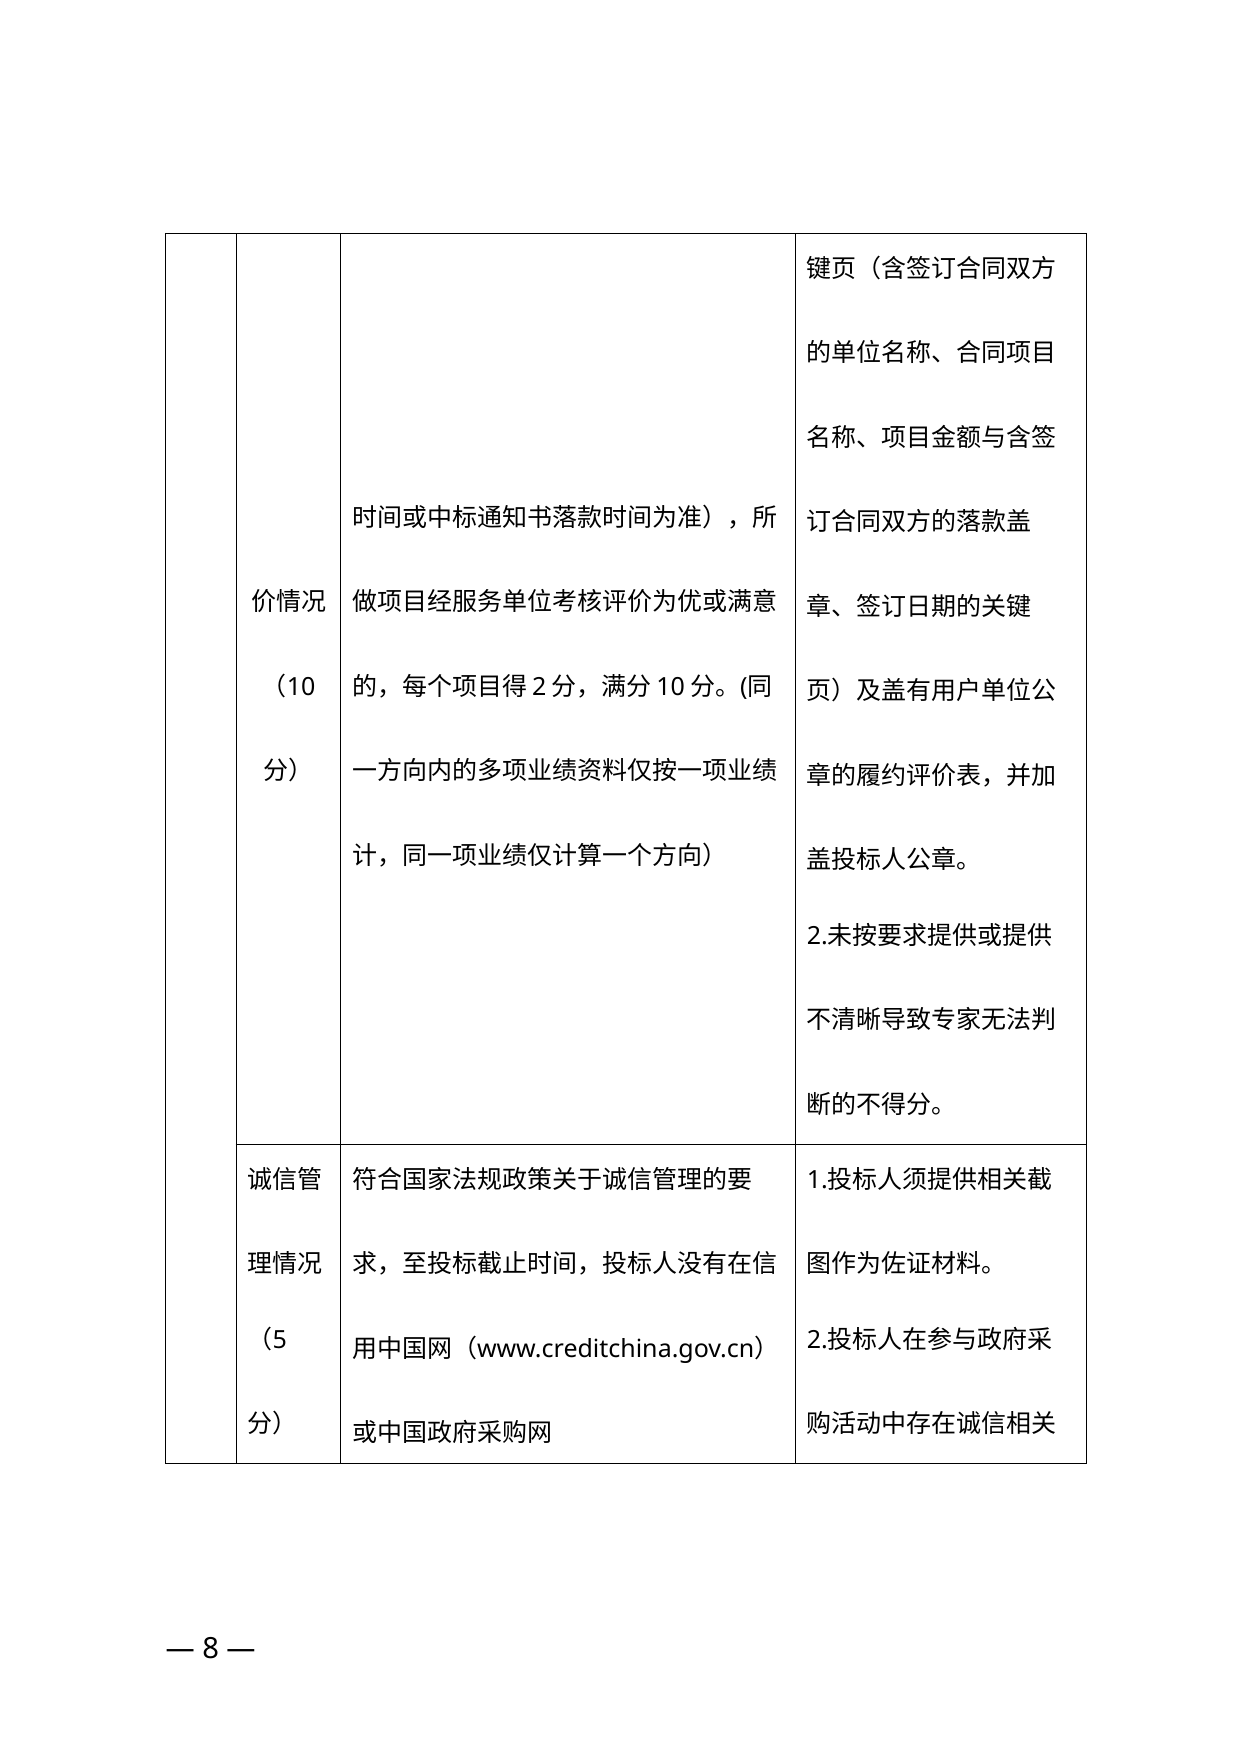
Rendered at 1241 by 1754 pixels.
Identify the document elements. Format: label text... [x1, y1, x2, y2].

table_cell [796, 234, 1086, 1144]
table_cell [341, 1145, 795, 1463]
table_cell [796, 1145, 1086, 1463]
table_cell 诚信管理情况 （5分） [237, 1145, 340, 1463]
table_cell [341, 234, 795, 1144]
table_cell 履约评价情况（10分） [237, 234, 340, 1144]
